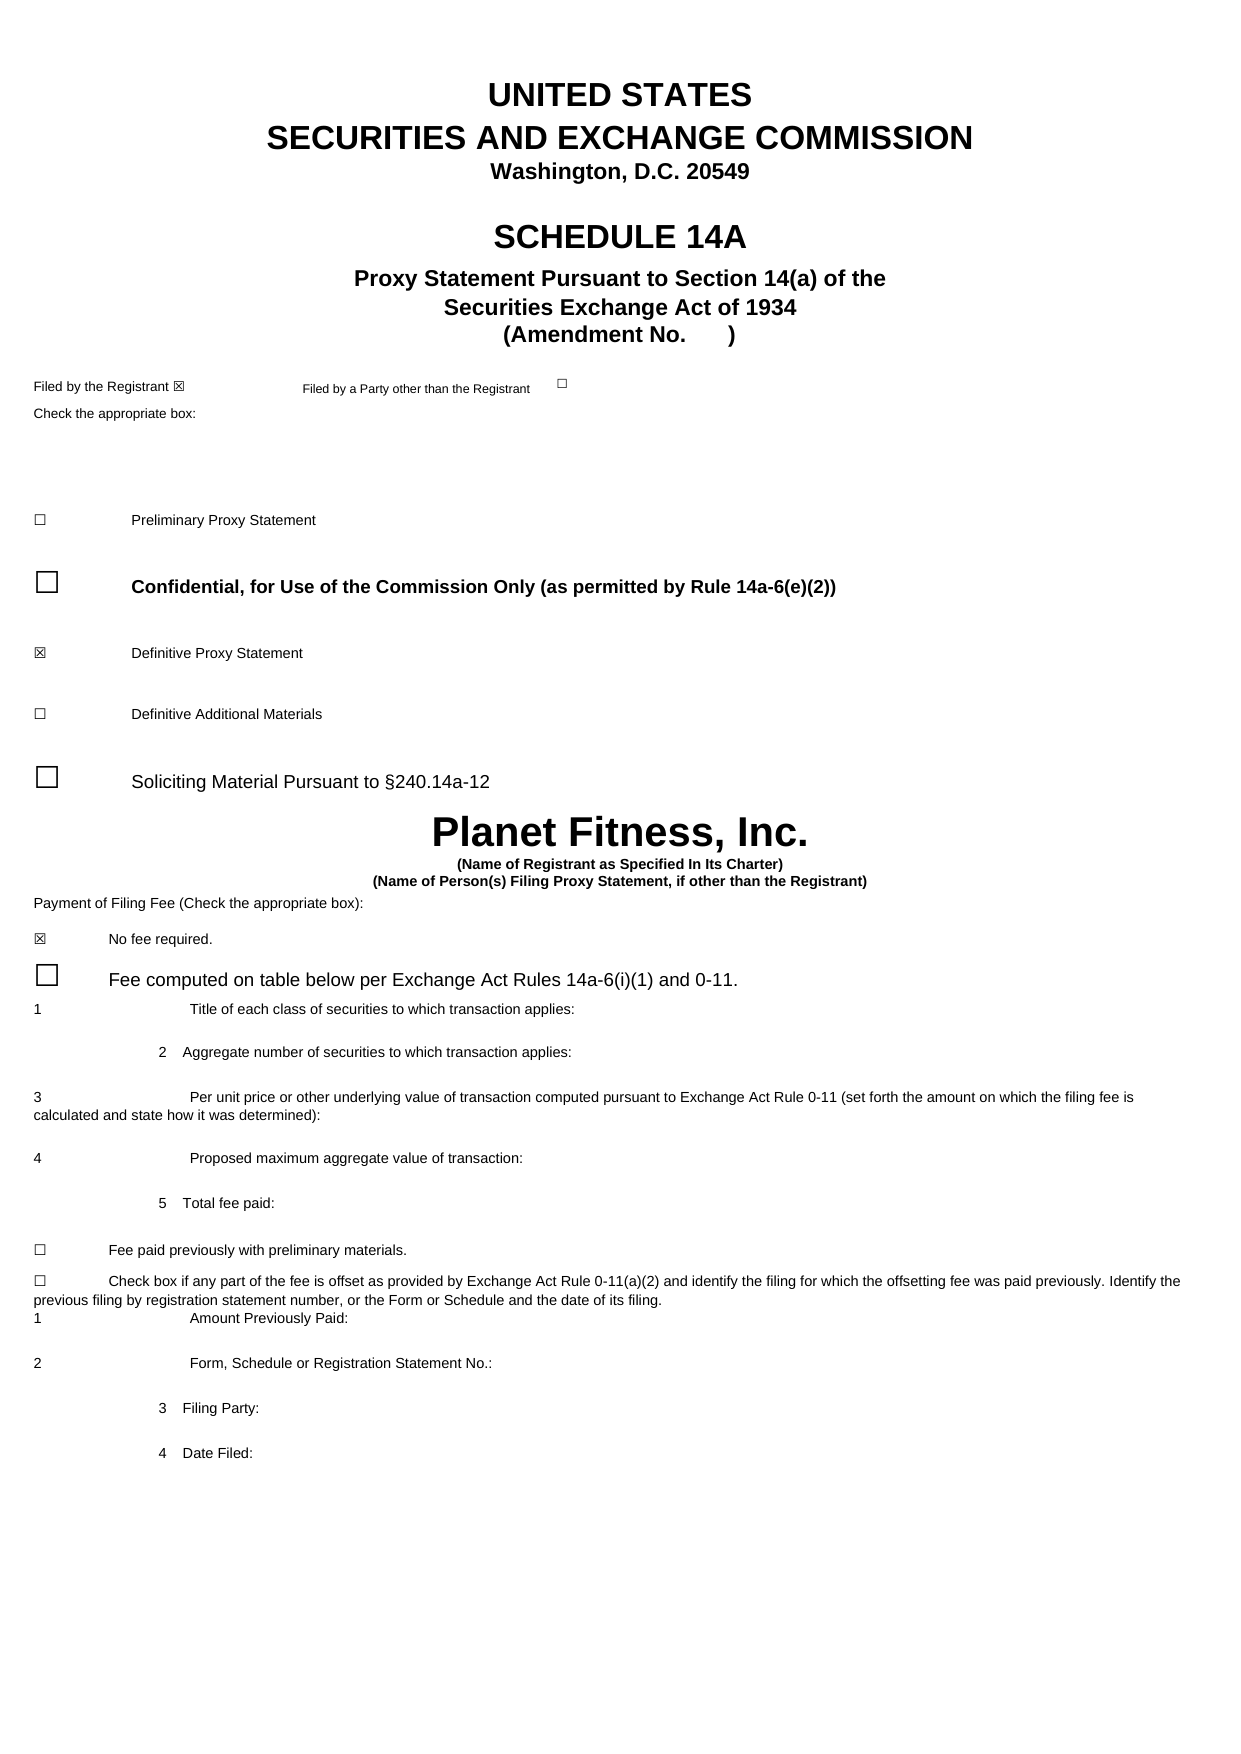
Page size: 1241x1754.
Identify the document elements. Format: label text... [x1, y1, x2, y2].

text 5 Total fee paid: [158, 1194, 1205, 1211]
list Proposed maximum aggregate value of transaction: [33, 1149, 1205, 1166]
list Soliciting Material Pursuant to §240.14a-12 [33, 756, 1205, 797]
text SCHEDULE 14A [33, 217, 1207, 256]
text Planet Fitness, Inc. [33, 807, 1207, 855]
list Confidential, for Use of the Commission Only (as permitted by Rule 14a-6(e)(2)) [33, 562, 1205, 603]
list No fee required. [33, 929, 1205, 949]
list Preliminary Proxy Statement [33, 509, 1205, 529]
text (Name of Registrant as Specified In Its Charter) [33, 855, 1207, 872]
text Filed by the Registrant ☒ [33, 378, 227, 394]
text (Amendment No. ) [33, 321, 1205, 347]
list Definitive Additional Materials [33, 704, 1205, 724]
list Check box if any part of the fee is offset as provided by Exchange Act Rule 0-11(a)(2) and identify the filing for which the offsetting fee was paid previously. Identify the previous filing by registration statement number, or the Form or Schedule and the date of its filing. [33, 1271, 1205, 1308]
text Proxy Statement Pursuant to Section 14(a) of the [33, 265, 1207, 291]
text Filed by a Party other than the Registrant [302, 381, 548, 396]
text 4 Date Filed: [158, 1445, 1205, 1462]
text ☐ [556, 378, 1205, 391]
list Per unit price or other underlying value of transaction computed pursuant to Exchange Act Rule 0-11 (set forth the amount on which the filing fee is calculated and state how it was determined): [33, 1089, 1205, 1123]
text Washington, D.C. 20549 [33, 158, 1207, 184]
text (Name of Person(s) Filing Proxy Statement, if other than the Registrant) [33, 872, 1207, 889]
text Payment of Filing Fee (Check the appropriate box): [33, 895, 1205, 912]
text 2 Aggregate number of securities to which transaction applies: [158, 1044, 1205, 1061]
text UNITED STATES [33, 75, 1207, 113]
text SECURITIES AND EXCHANGE COMMISSION [33, 118, 1207, 157]
list Title of each class of securities to which transaction applies: [33, 1000, 1205, 1017]
text 3 Filing Party: [158, 1400, 1205, 1417]
list Form, Schedule or Registration Statement No.: [33, 1355, 1205, 1372]
text Securities Exchange Act of 1934 [33, 294, 1207, 321]
list Fee paid previously with preliminary materials. [33, 1239, 1205, 1259]
list Fee computed on table below per Exchange Act Rules 14a-6(i)(1) and 0-11. [33, 954, 1205, 995]
list Amount Previously Paid: [33, 1310, 1205, 1327]
list Definitive Proxy Statement [33, 643, 1205, 663]
text Check the appropriate box: [33, 405, 1205, 421]
